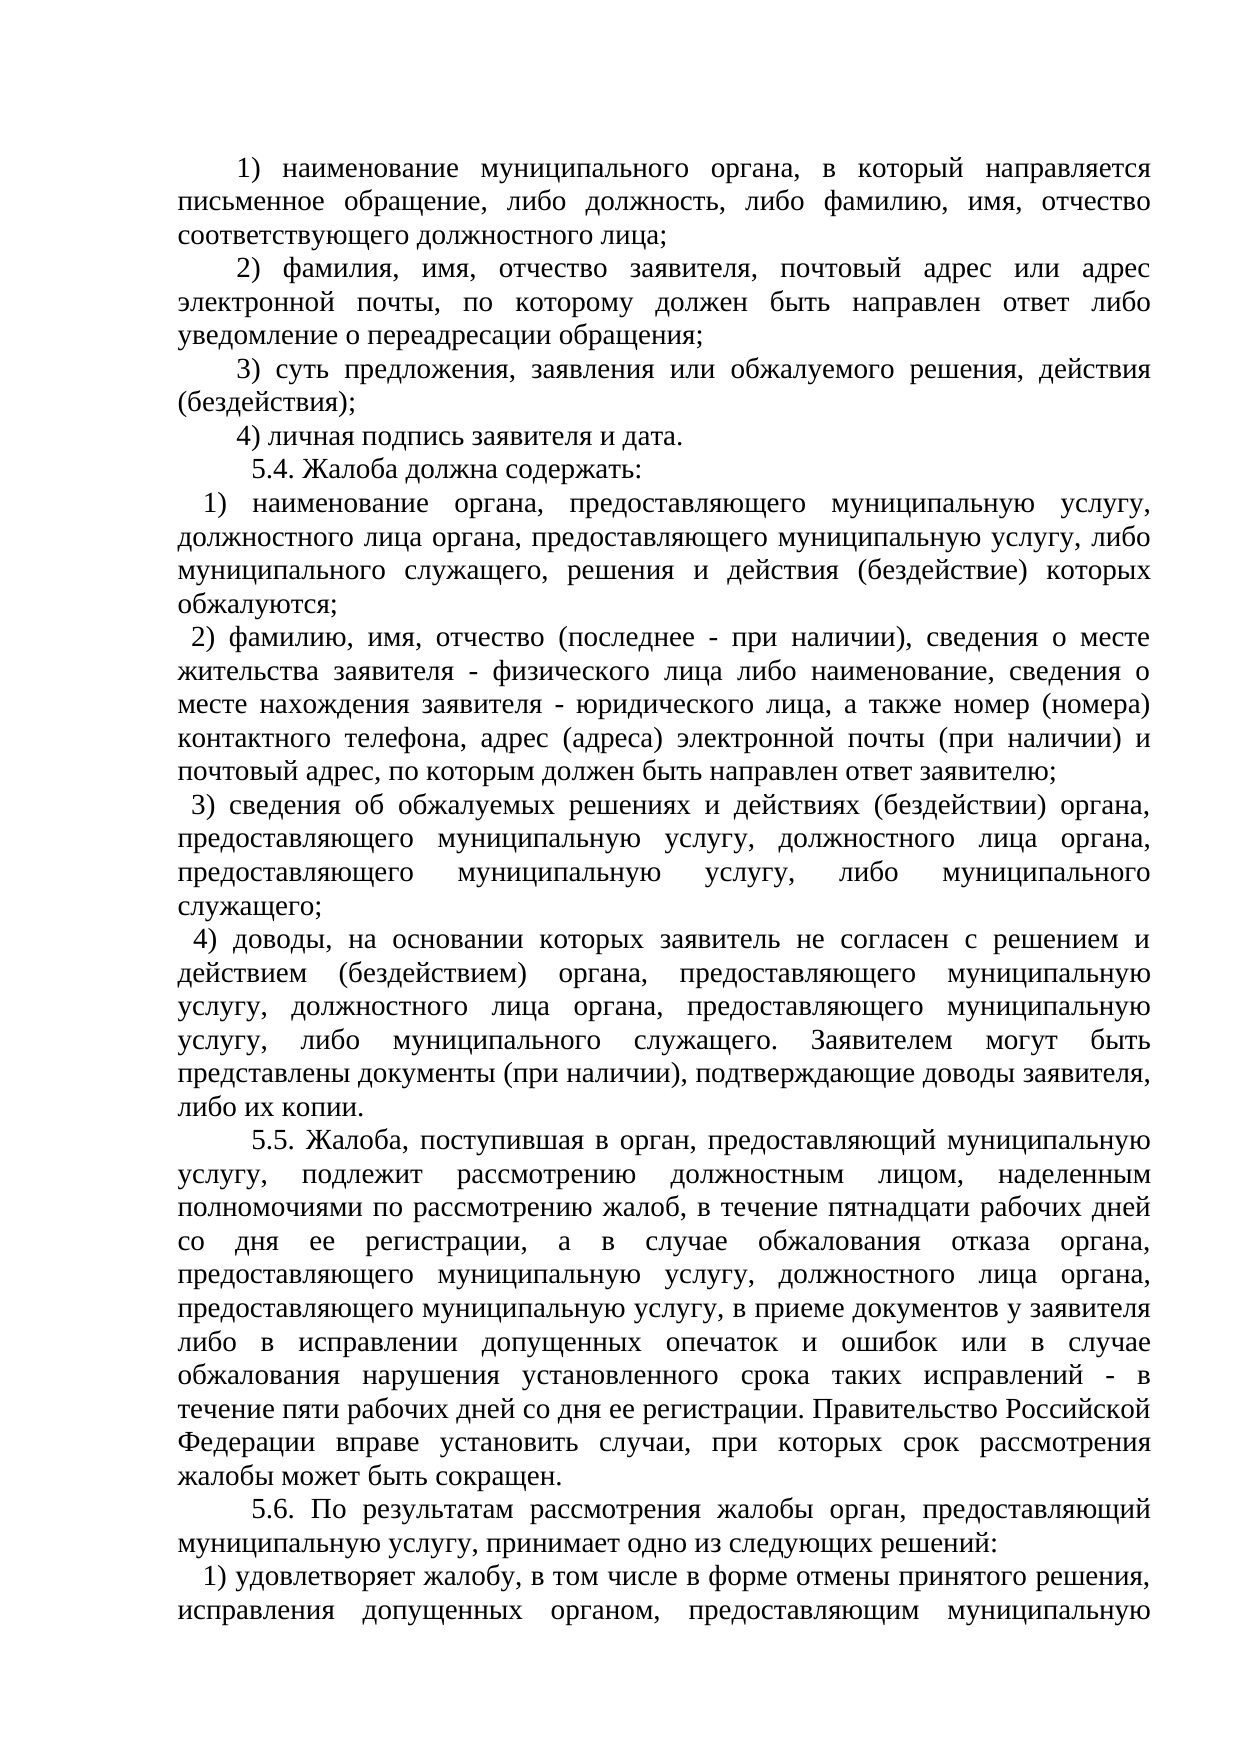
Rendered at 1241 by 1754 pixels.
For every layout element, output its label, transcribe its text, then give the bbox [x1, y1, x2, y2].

text 1) наименование органа, предоставляющего муниципальную услугу, должностного лица органа, предоставляющего муниципальную услугу, либо муниципального служащего, решения и действия (бездействие) которых обжалуются; [177, 485, 1152, 619]
text 5.6. По результатам рассмотрения жалобы орган, предоставляющий муниципальную услугу, принимает одно из следующих решений: [177, 1491, 1152, 1558]
text 1) наименование муниципального органа, в который направляется письменное обращение, либо должность, либо фамилию, имя, отчество соответствующего должностного лица; [177, 150, 1152, 250]
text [177, 1558, 1152, 1626]
text 4) доводы, на основании которых заявитель не согласен с решением и действием (бездействием) органа, предоставляющего муниципальную услугу, должностного лица органа, предоставляющего муниципальную услугу, либо муниципального служащего. Заявителем могут быть представлены документы (при наличии), подтверждающие доводы заявителя, либо их копии. [177, 921, 1152, 1122]
text 5.4. Жалоба должна содержать: [177, 452, 1152, 485]
text 2) фамилия, имя, отчество заявителя, почтовый адрес или адрес электронной почты, по которому должен быть направлен ответ либо уведомление о переадресации обращения; [177, 250, 1152, 351]
text 5.5. Жалоба, поступившая в орган, предоставляющий муниципальную услугу, подлежит рассмотрению должностным лицом, наделенным полномочиями по рассмотрению жалоб, в течение пятнадцати рабочих дней со дня ее регистрации, а в случае обжалования отказа органа, предоставляющего муниципальную услугу, должностного лица органа, предоставляющего муниципальную услугу, в приеме документов у заявителя либо в исправлении допущенных опечаток и ошибок или в случае обжалования нарушения установленного срока таких исправлений - в течение пяти рабочих дней со дня ее регистрации. Правительство Российской Федерации вправе установить случаи, при которых срок рассмотрения жалобы может быть сокращен. [177, 1122, 1152, 1491]
text 4) личная подпись заявителя и дата. [177, 418, 1152, 452]
text 3) сведения об обжалуемых решениях и действиях (бездействии) органа, предоставляющего муниципальную услугу, должностного лица органа, предоставляющего муниципальную услугу, либо муниципального служащего; [177, 787, 1152, 921]
text 2) фамилию, имя, отчество (последнее - при наличии), сведения о месте жительства заявителя - физического лица либо наименование, сведения о месте нахождения заявителя - юридического лица, а также номер (номера) контактного телефона, адрес (адреса) электронной почты (при наличии) и почтовый адрес, по которым должен быть направлен ответ заявителю; [177, 619, 1152, 787]
text 3) суть предложения, заявления или обжалуемого решения, действия (бездействия); [177, 351, 1152, 418]
